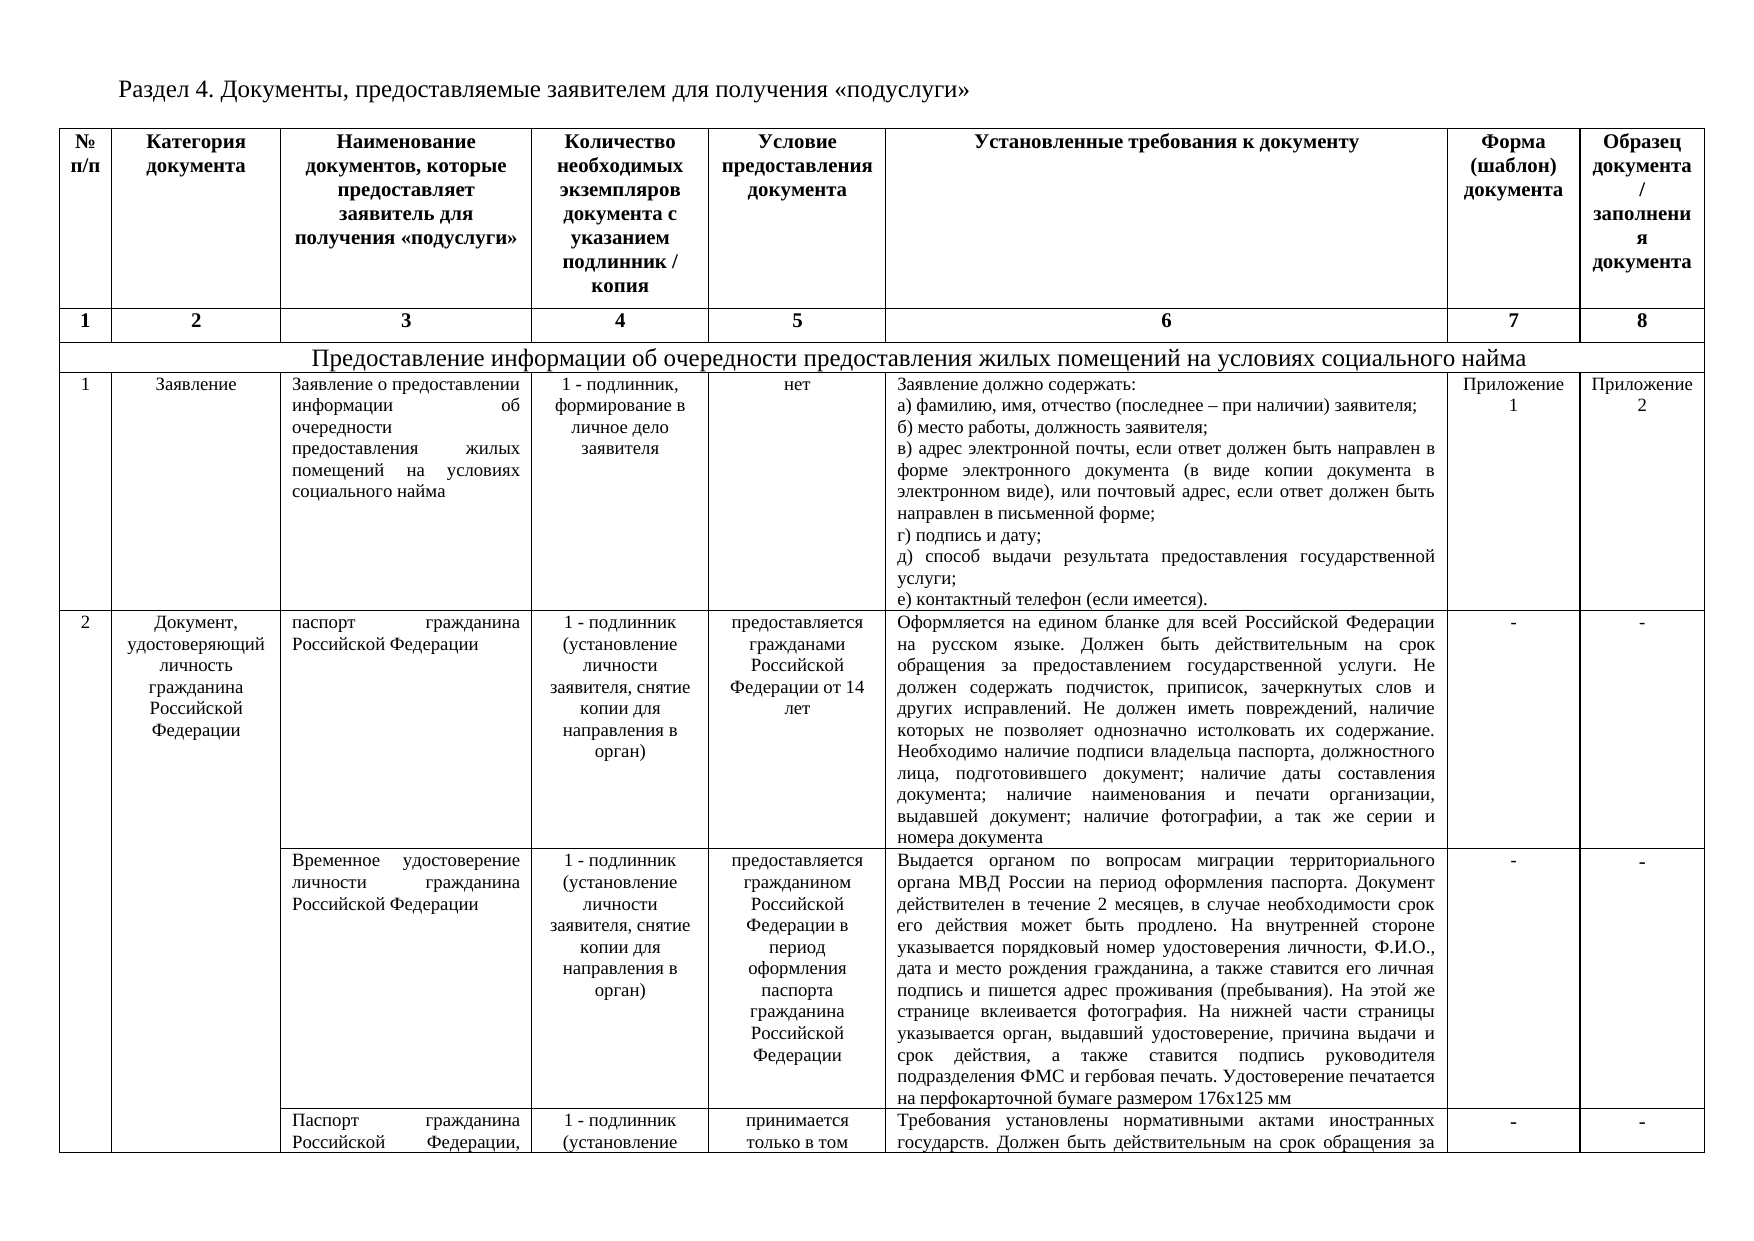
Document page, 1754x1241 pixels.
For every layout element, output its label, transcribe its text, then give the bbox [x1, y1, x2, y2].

table_cell - [1581, 1109, 1704, 1152]
table_cell 1 - подлинник, формирование в личное дело заявителя [532, 373, 708, 610]
table_cell 8 [1581, 309, 1704, 342]
table_header Количество необходимых экземпляров документа с указанием подлинник / копия [532, 129, 708, 307]
table_cell Оформляется на едином бланке для всей Российской Федерации на русском языке. Должен быть действительным на срок обращения за предоставлением государственной услуги. Не должен содержать подчисток, приписок, зачеркнутых слов и других исправлений. Не должен иметь повреждений, наличие которых не позволяет однозначно истолковать их содержание. Необходимо наличие подписи владельца паспорта, должностного лица, подготовившего документ; наличие даты составления документа; наличие наименования и печати организации, выдавшей документ; наличие фотографии, а так же серии и номера документа [886, 611, 1447, 848]
table_cell 1 - подлинник (установление личности заявителя, снятие копии для направления в орган) [532, 611, 708, 848]
table_cell паспорт гражданина Российской Федерации [281, 611, 531, 848]
table_cell предоставляется гражданином Российской Федерации в период оформления паспорта гражданина Российской Федерации [709, 849, 885, 1108]
table_cell 1 [60, 309, 111, 342]
table_cell - [1581, 849, 1704, 1108]
table_header Условие предоставления документа [709, 129, 885, 307]
table_cell 7 [1448, 309, 1579, 342]
table_cell 6 [886, 309, 1447, 342]
table_cell Заявление должно содержать: а) фамилию, имя, отчество (последнее – при наличии) заявителя; б) место работы, должность заявителя; в) адрес электронной почты, если ответ должен быть направлен в форме электронного документа (в виде копии документа в электронном виде), или почтовый адрес, если ответ должен быть направлен в письменной форме; г) подпись и дату; д) способ выдачи результата предоставления государственной услуги; е) контактный телефон (если имеется). [886, 373, 1447, 610]
table_cell - [1448, 611, 1579, 848]
table_cell Приложение 2 [1581, 373, 1704, 610]
table_cell 3 [281, 309, 531, 342]
table_header № п/п [60, 129, 111, 307]
table_header Форма (шаблон) документа [1448, 129, 1579, 307]
table_cell 1 [60, 373, 111, 610]
table_cell 2 [112, 309, 280, 342]
table_cell Заявление [112, 373, 280, 610]
table_header Образец документа / заполнения документа [1581, 129, 1704, 307]
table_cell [281, 1109, 531, 1152]
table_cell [709, 1109, 885, 1152]
table_cell нет [709, 373, 885, 610]
table_cell 2 [60, 611, 111, 1152]
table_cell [886, 1109, 1447, 1152]
table_cell 1 - подлинник (установление личности заявителя, снятие копии для направления в орган) [532, 849, 708, 1108]
table_cell Выдается органом по вопросам миграции территориального органа МВД России на период оформления паспорта. Документ действителен в течение 2 месяцев, в случае необходимости срок его действия может быть продлено. На внутренней стороне указывается порядковый номер удостоверения личности, Ф.И.О., дата и место рождения гражданина, а также ставится его личная подпись и пишется адрес проживания (пребывания). На этой же странице вклеивается фотография. На нижней части страницы указывается орган, выдавший удостоверение, причина выдачи и срок действия, а также ставится подпись руководителя подразделения ФМС и гербовая печать. Удостоверение печатается на перфокарточной бумаге размером 176х125 мм [886, 849, 1447, 1108]
table_cell Предоставление информации об очередности предоставления жилых помещений на условиях социального найма [60, 343, 1704, 372]
text Раздел 4. Документы, предоставляемые заявителем для получения «подуслуги» [118, 74, 1636, 103]
table_cell - [1448, 1109, 1579, 1152]
table_header Наименование документов, которые предоставляет заявитель для получения «подуслуги» [281, 129, 531, 307]
table_cell - [1448, 849, 1579, 1108]
table_cell Приложение 1 [1448, 373, 1579, 610]
table_cell предоставляется гражданами Российской Федерации от 14 лет [709, 611, 885, 848]
table_header Установленные требования к документу [886, 129, 1447, 307]
table_cell 4 [532, 309, 708, 342]
table_cell 5 [709, 309, 885, 342]
table_cell Заявление о предоставлении информации об очередности предоставления жилых помещений на условиях социального найма [281, 373, 531, 610]
table_cell Временное удостоверение личности гражданина Российской Федерации [281, 849, 531, 1108]
table_cell - [1581, 611, 1704, 848]
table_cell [532, 1109, 708, 1152]
table_header Категория документа [112, 129, 280, 307]
table_cell Документ, удостоверяющий личность гражданина Российской Федерации [112, 611, 280, 1152]
